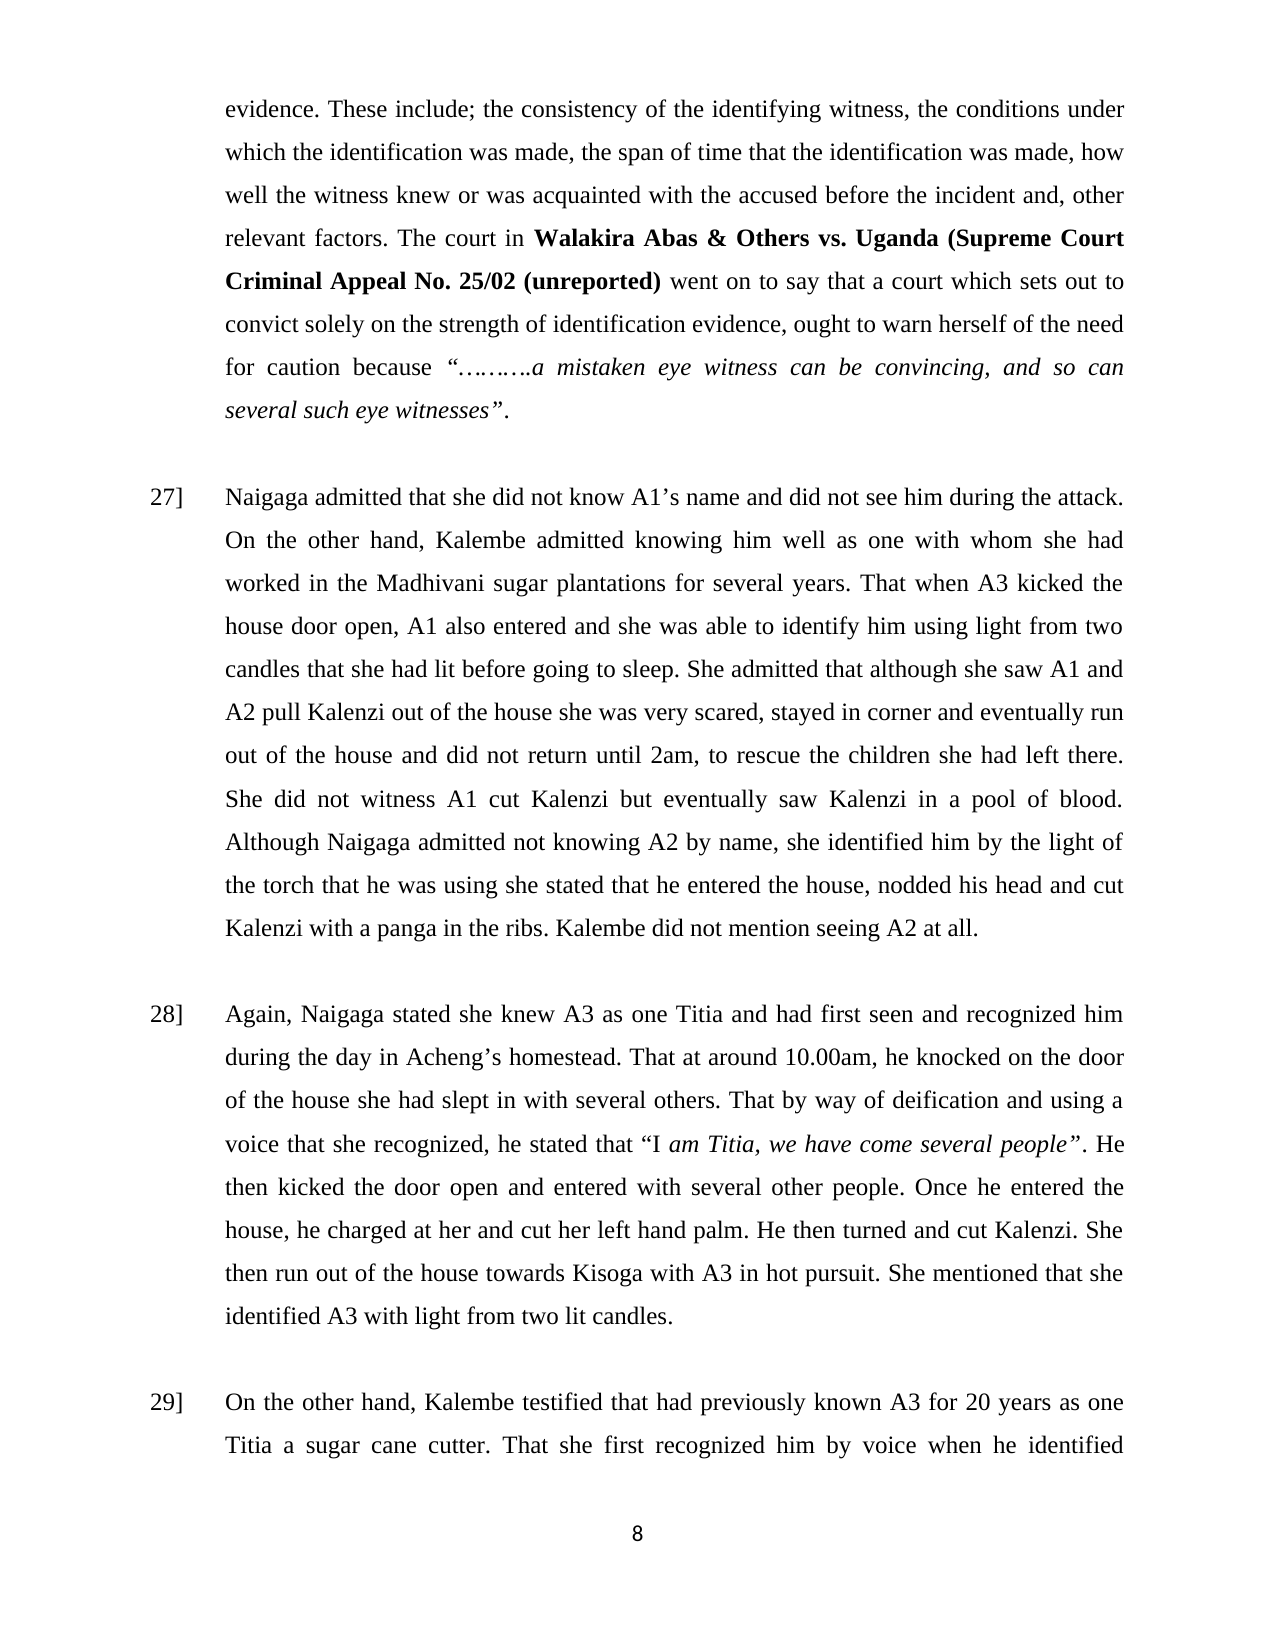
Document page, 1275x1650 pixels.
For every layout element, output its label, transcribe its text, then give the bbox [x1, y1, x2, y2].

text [150, 1387, 1125, 1459]
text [150, 94, 1125, 424]
text 27] Naigaga admitted that she did not know A1’s name and did not see him during the attack. On the other hand, Kalembe admitted knowing him well as one with whom she had worked in the Madhivani sugar plantations for several years. That when A3 kicked the house door open, A1 also entered and she was able to identify him using light from two candles that she had lit before going to sleep. She admitted that although she saw A1 and A2 pull Kalenzi out of the house she was very scared, stayed in corner and eventually run out of the house and did not return until 2am, to rescue the children she had left there. She did not witness A1 cut Kalenzi but eventually saw Kalenzi in a pool of blood. Although Naigaga admitted not knowing A2 by name, she identified him by the light of the torch that he was using she stated that he entered the house, nodded his head and cut Kalenzi with a panga in the ribs. Kalembe did not mention seeing A2 at all. [150, 482, 1125, 942]
text 28] Again, Naigaga stated she knew A3 as one Titia and had first seen and recognized him during the day in Acheng’s homestead. That at around 10.00am, he knocked on the door of the house she had slept in with several others. That by way of deification and using a voice that she recognized, he stated that “I am Titia, we have come several people”. He then kicked the door open and entered with several other people. Once he entered the house, he charged at her and cut her left hand palm. He then turned and cut Kalenzi. She then run out of the house towards Kisoga with A3 in hot pursuit. She mentioned that she identified A3 with light from two lit candles. [150, 999, 1125, 1330]
